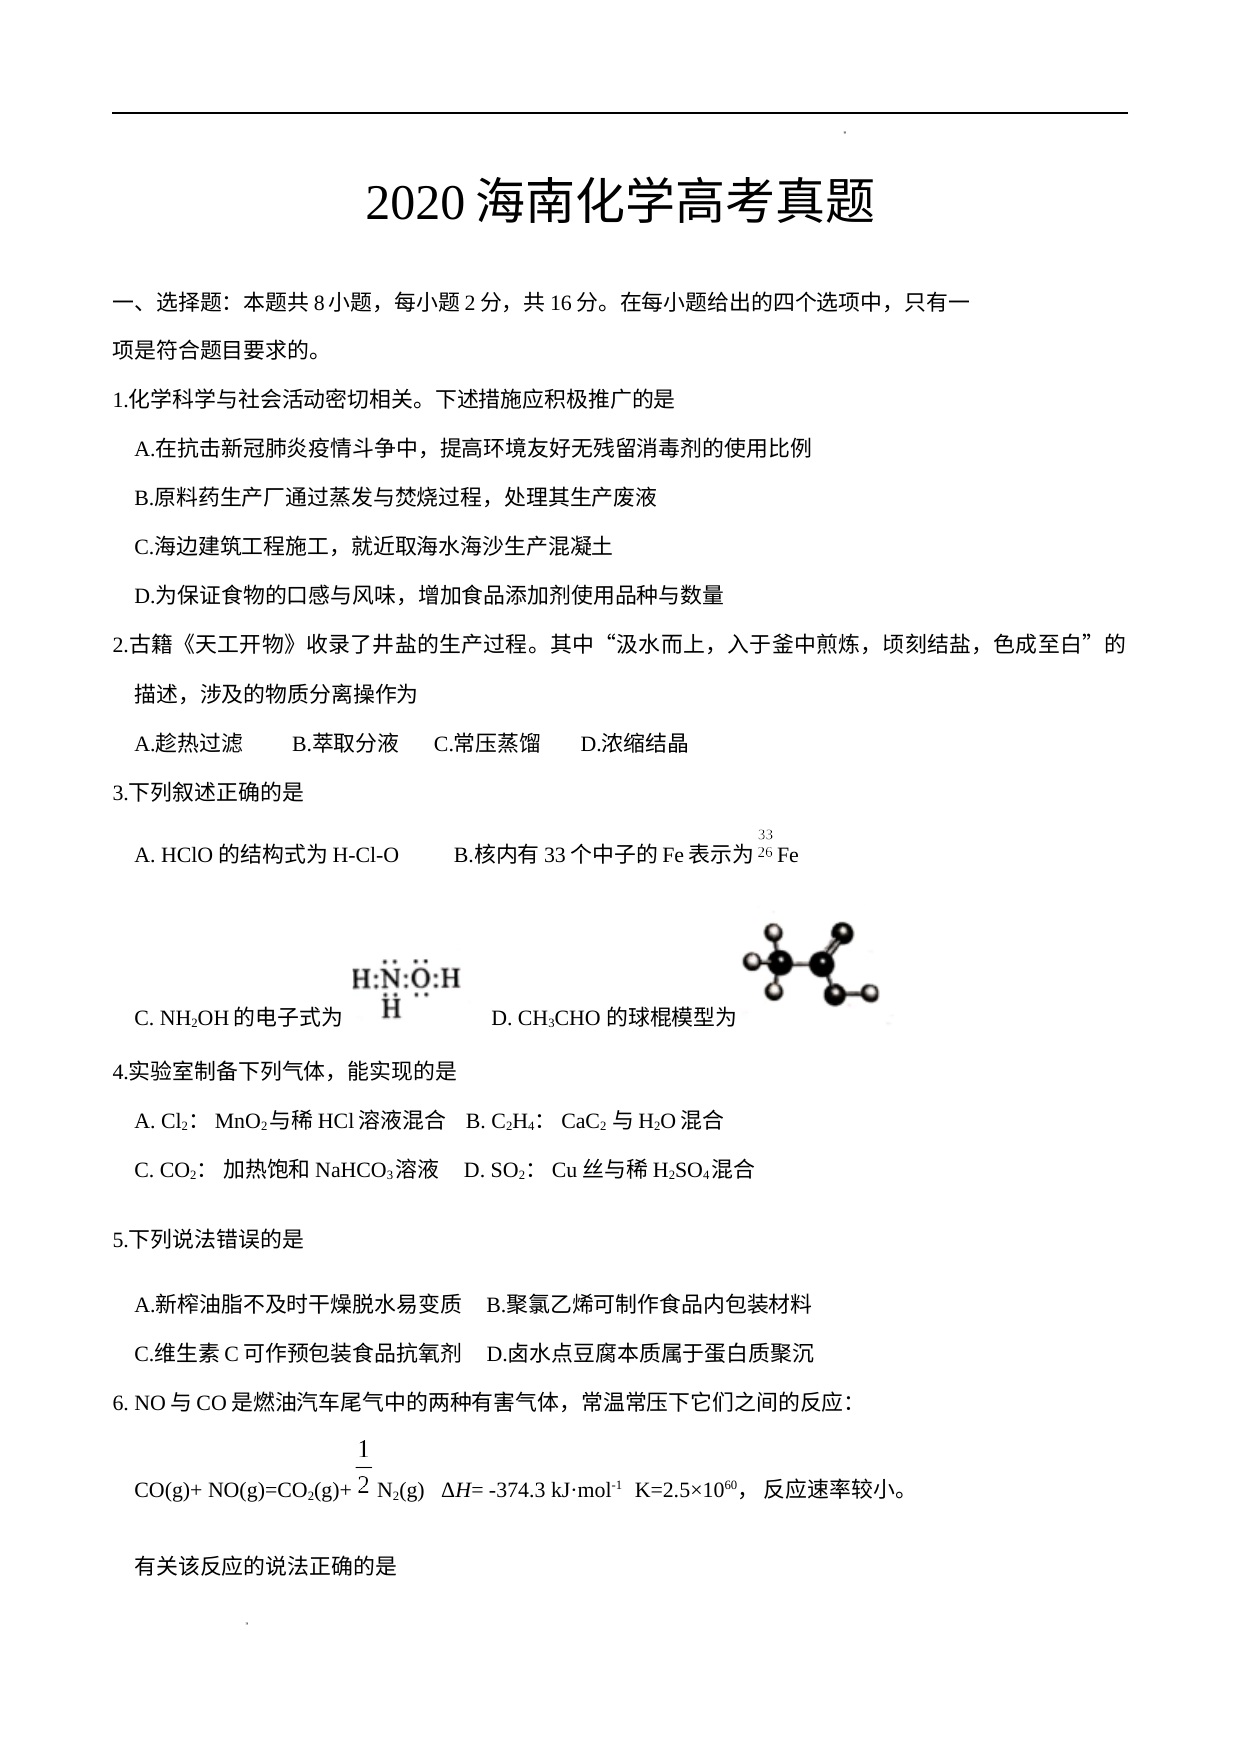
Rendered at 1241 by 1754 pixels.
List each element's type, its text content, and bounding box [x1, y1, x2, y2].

picture [352, 947, 472, 1026]
text 有关该反应的说法正确的是 [112, 1548, 1128, 1582]
text 一、选择题：本题共8小题，每小题2分，共16分。在每小题给出的四个选项中，只有一 [112, 284, 1128, 317]
text 1.化学科学与社会活动密切相关。下述措施应积极推广的是 [112, 382, 1128, 415]
text 3.下列叙述正确的是 [112, 774, 1128, 807]
text A.在抗击新冠肺炎疫情斗争中，提高环境友好无残留消毒剂的使用比例 [112, 431, 1128, 464]
text C. CO2： 加热饱和NaHCO3溶液 D. SO2： Cu 丝与稀H2SO4混合 [112, 1151, 1128, 1184]
text C. NH2OH的电子式为 D. CH3CHO 的球棍模型为 [112, 905, 1128, 1038]
text CO(g)+ NO(g)=CO2(g)+N2(g) ΔH= -374.3 kJ·mol-1 K=2.5×1060， 反应速率较小。 [112, 1433, 1128, 1533]
text C.海边建筑工程施工，就近取海水海沙生产混凝土 [112, 528, 1128, 562]
text D.为保证食物的口感与风味，增加食品添加剂使用品种与数量 [112, 577, 1128, 611]
text 6. NO与CO是燃油汽车尾气中的两种有害气体，常温常压下它们之间的反应： [112, 1384, 1128, 1417]
text A.趁热过滤 B.萃取分液 C.常压蒸馏 D.浓缩结晶 [112, 725, 1128, 758]
text 5.下列说法错误的是 [112, 1200, 1128, 1267]
text 项是符合题目要求的。 [112, 333, 1128, 366]
text C.维生素C可作预包装食品抗氧剂 D.卤水点豆腐本质属于蛋白质聚沉 [112, 1335, 1128, 1368]
text B.原料药生产厂通过蒸发与焚烧过程，处理其生产废液 [112, 479, 1128, 513]
text 2.古籍《天工开物》收录了井盐的生产过程。其中“汲水而上，入于釜中煎炼，顷刻结盐，色成至白”的描述，涉及的物质分离操作为 [112, 626, 1128, 709]
picture [737, 905, 894, 1026]
text 4.实验室制备下列气体，能实现的是 [112, 1053, 1128, 1087]
text A.新榨油脂不及时干燥脱水易变质 B.聚氯乙烯可制作食品内包装材料 [112, 1286, 1128, 1319]
text A. Cl2： MnO2与稀HCl溶液混合 B. C2H4： CaC2 与H2O混合 [112, 1102, 1128, 1136]
text A. HClO 的结构式为H-Cl-O B.核内有33个中子的Fe表示为Fe [112, 823, 1128, 889]
text 2020海南化学高考真题 [112, 148, 1128, 248]
